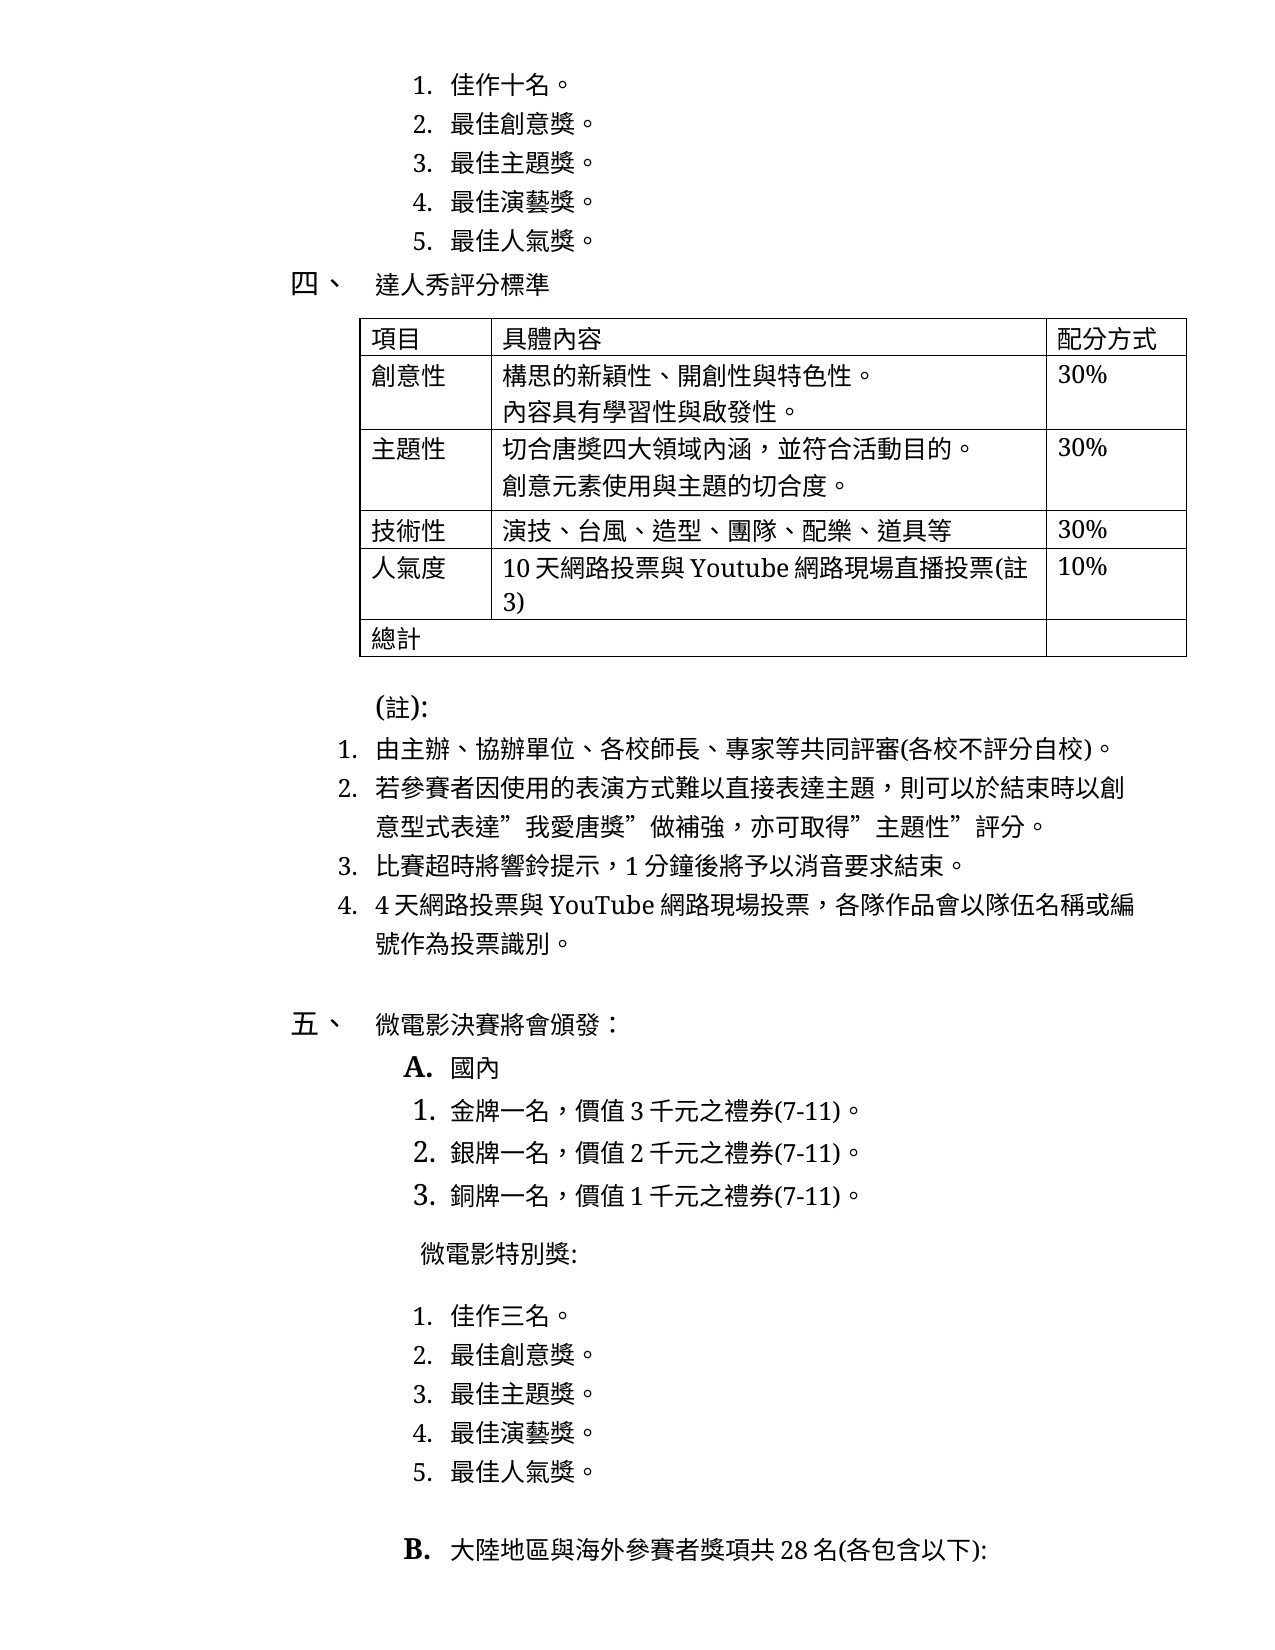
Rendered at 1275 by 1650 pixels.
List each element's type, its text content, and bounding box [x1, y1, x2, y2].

list 國內 [403, 1046, 1144, 1086]
list 最佳主題獎。 [412, 144, 1144, 180]
list 最佳人氣獎。 [412, 1453, 1144, 1489]
list 最佳人氣獎。 [412, 222, 1144, 258]
list 若參賽者因使用的表演方式難以直接表達主題，則可以於結束時以創意型式表達”我愛唐獎”做補強，亦可取得”主題性”評分。 [337, 768, 1144, 844]
table_cell 10% [1047, 549, 1186, 619]
list 達人秀評分標準 [291, 261, 1144, 303]
list 佳作三名。 [412, 1297, 1144, 1333]
list 微電影決賽將會頒發： [291, 1001, 1144, 1043]
list 銅牌一名，價值1千元之禮券(7-11)。 [412, 1174, 1144, 1214]
list 4天網路投票與YouTube網路現場投票，各隊作品會以隊伍名稱或編號作為投票識別。 [337, 886, 1144, 961]
list 金牌一名，價值3千元之禮券(7-11)。 [412, 1089, 1144, 1129]
list 大陸地區與海外參賽者獎項共28名(各包含以下): [403, 1529, 1144, 1568]
table_cell 演技、台風、造型、團隊、配樂、道具等 [492, 511, 1046, 548]
table_cell 30% [1047, 511, 1186, 548]
list 佳作十名。 [412, 66, 1144, 102]
table_cell 主題性 [361, 430, 491, 510]
table_cell 總計 [361, 620, 1046, 656]
table_cell 人氣度 [361, 549, 491, 619]
table_cell 技術性 [361, 511, 491, 548]
table_cell 創意性 [361, 356, 491, 429]
table_header 項目 [361, 319, 491, 355]
table_cell 構思的新穎性、開創性與特色性。 內容具有學習性與啟發性。 [492, 356, 1046, 429]
table_cell 30% [1047, 356, 1186, 429]
table_header 具體內容 [492, 319, 1046, 355]
table_cell 30% [1047, 430, 1186, 510]
list (註): [375, 657, 1144, 726]
list 最佳主題獎。 [412, 1375, 1144, 1411]
list 比賽超時將響鈴提示，1分鐘後將予以消音要求結束。 [337, 847, 1144, 883]
text 微電影特別獎: [150, 1234, 1144, 1270]
table_cell 切合唐奬四大領域內涵，並符合活動目的。 創意元素使用與主題的切合度。 [492, 430, 1046, 510]
list 最佳創意獎。 [412, 1336, 1144, 1372]
list 最佳演藝獎。 [412, 1414, 1144, 1450]
table_header 配分方式 [1047, 319, 1186, 355]
list 最佳創意獎。 [412, 105, 1144, 141]
list 銀牌一名，價值2千元之禮券(7-11)。 [412, 1132, 1144, 1171]
table_cell 10天網路投票與Youtube網路現場直播投票(註3) [492, 549, 1046, 619]
list 由主辦、協辦單位、各校師長、專家等共同評審(各校不評分自校)。 [337, 729, 1144, 766]
table_cell [1047, 620, 1186, 656]
list 最佳演藝獎。 [412, 183, 1144, 219]
